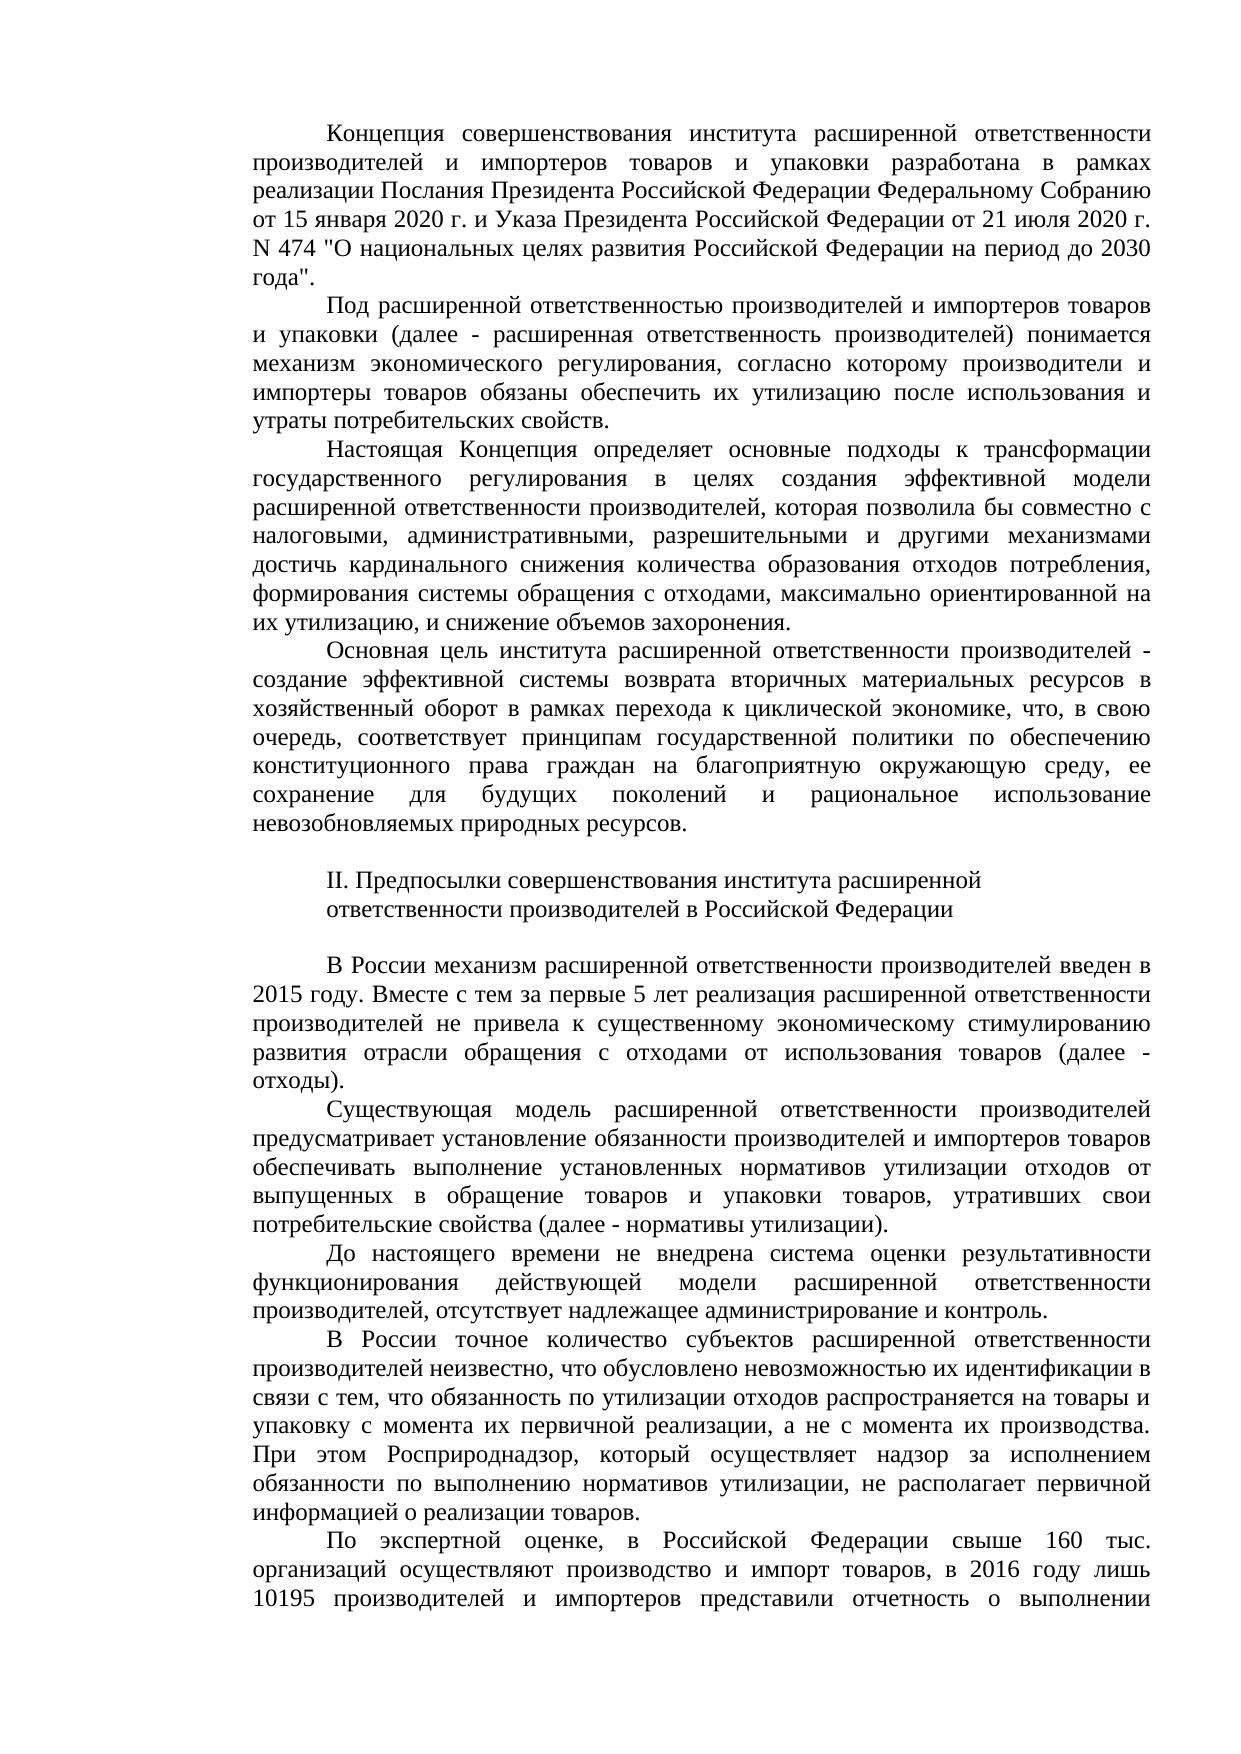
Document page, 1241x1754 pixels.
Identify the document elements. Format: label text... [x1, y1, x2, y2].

list В России механизм расширенной ответственности производителей введен в 2015 году. Вместе с тем за первые 5 лет реализация расширенной ответственности производителей не привела к существенному экономическому стимулированию развития отрасли обращения с отходами от использования товаров (далее - отходы). [252, 950, 1152, 1094]
list II. Предпосылки совершенствования института расширенной [252, 865, 1152, 894]
list До настоящего времени не внедрена система оценки результативности функционирования действующей модели расширенной ответственности производителей, отсутствует надлежащее администрирование и контроль. [252, 1238, 1152, 1324]
list ответственности производителей в Российской Федерации [252, 894, 1152, 922]
list Настоящая Концепция определяет основные подходы к трансформации государственного регулирования в целях создания эффективной модели расширенной ответственности производителей, которая позволила бы совместно с налоговыми, административными, разрешительными и другими механизмами достичь кардинального снижения количества образования отходов потребления, формирования системы обращения с отходами, максимально ориентированной на их утилизацию, и снижение объемов захоронения. [252, 434, 1152, 636]
list В России точное количество субъектов расширенной ответственности производителей неизвестно, что обусловлено невозможностью их идентификации в связи с тем, что обязанность по утилизации отходов распространяется на товары и упаковку с момента их первичной реализации, а не с момента их производства. При этом Росприроднадзор, который осуществляет надзор за исполнением обязанности по выполнению нормативов утилизации, не располагает первичной информацией о реализации товаров. [252, 1324, 1152, 1525]
list Существующая модель расширенной ответственности производителей предусматривает установление обязанности производителей и импортеров товаров обеспечивать выполнение установленных нормативов утилизации отходов от выпущенных в обращение товаров и упаковки товаров, утративших свои потребительские свойства (далее - нормативы утилизации). [252, 1094, 1152, 1238]
list Концепция совершенствования института расширенной ответственности производителей и импортеров товаров и упаковки разработана в рамках реализации Послания Президента Российской Федерации Федеральному Собранию от 15 января 2020 г. и Указа Президента Российской Федерации от 21 июля 2020 г. N 474 "О национальных целях развития Российской Федерации на период до 2030 года". [252, 118, 1152, 291]
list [252, 1525, 1152, 1612]
list Основная цель института расширенной ответственности производителей - создание эффективной системы возврата вторичных материальных ресурсов в хозяйственный оборот в рамках перехода к циклической экономике, что, в свою очередь, соответствует принципам государственной политики по обеспечению конституционного права граждан на благоприятную окружающую среду, ее сохранение для будущих поколений и рациональное использование невозобновляемых природных ресурсов. [252, 636, 1152, 837]
list Под расширенной ответственностью производителей и импортеров товаров и упаковки (далее - расширенная ответственность производителей) понимается механизм экономического регулирования, согласно которому производители и импортеры товаров обязаны обеспечить их утилизацию после использования и утраты потребительских свойств. [252, 291, 1152, 434]
